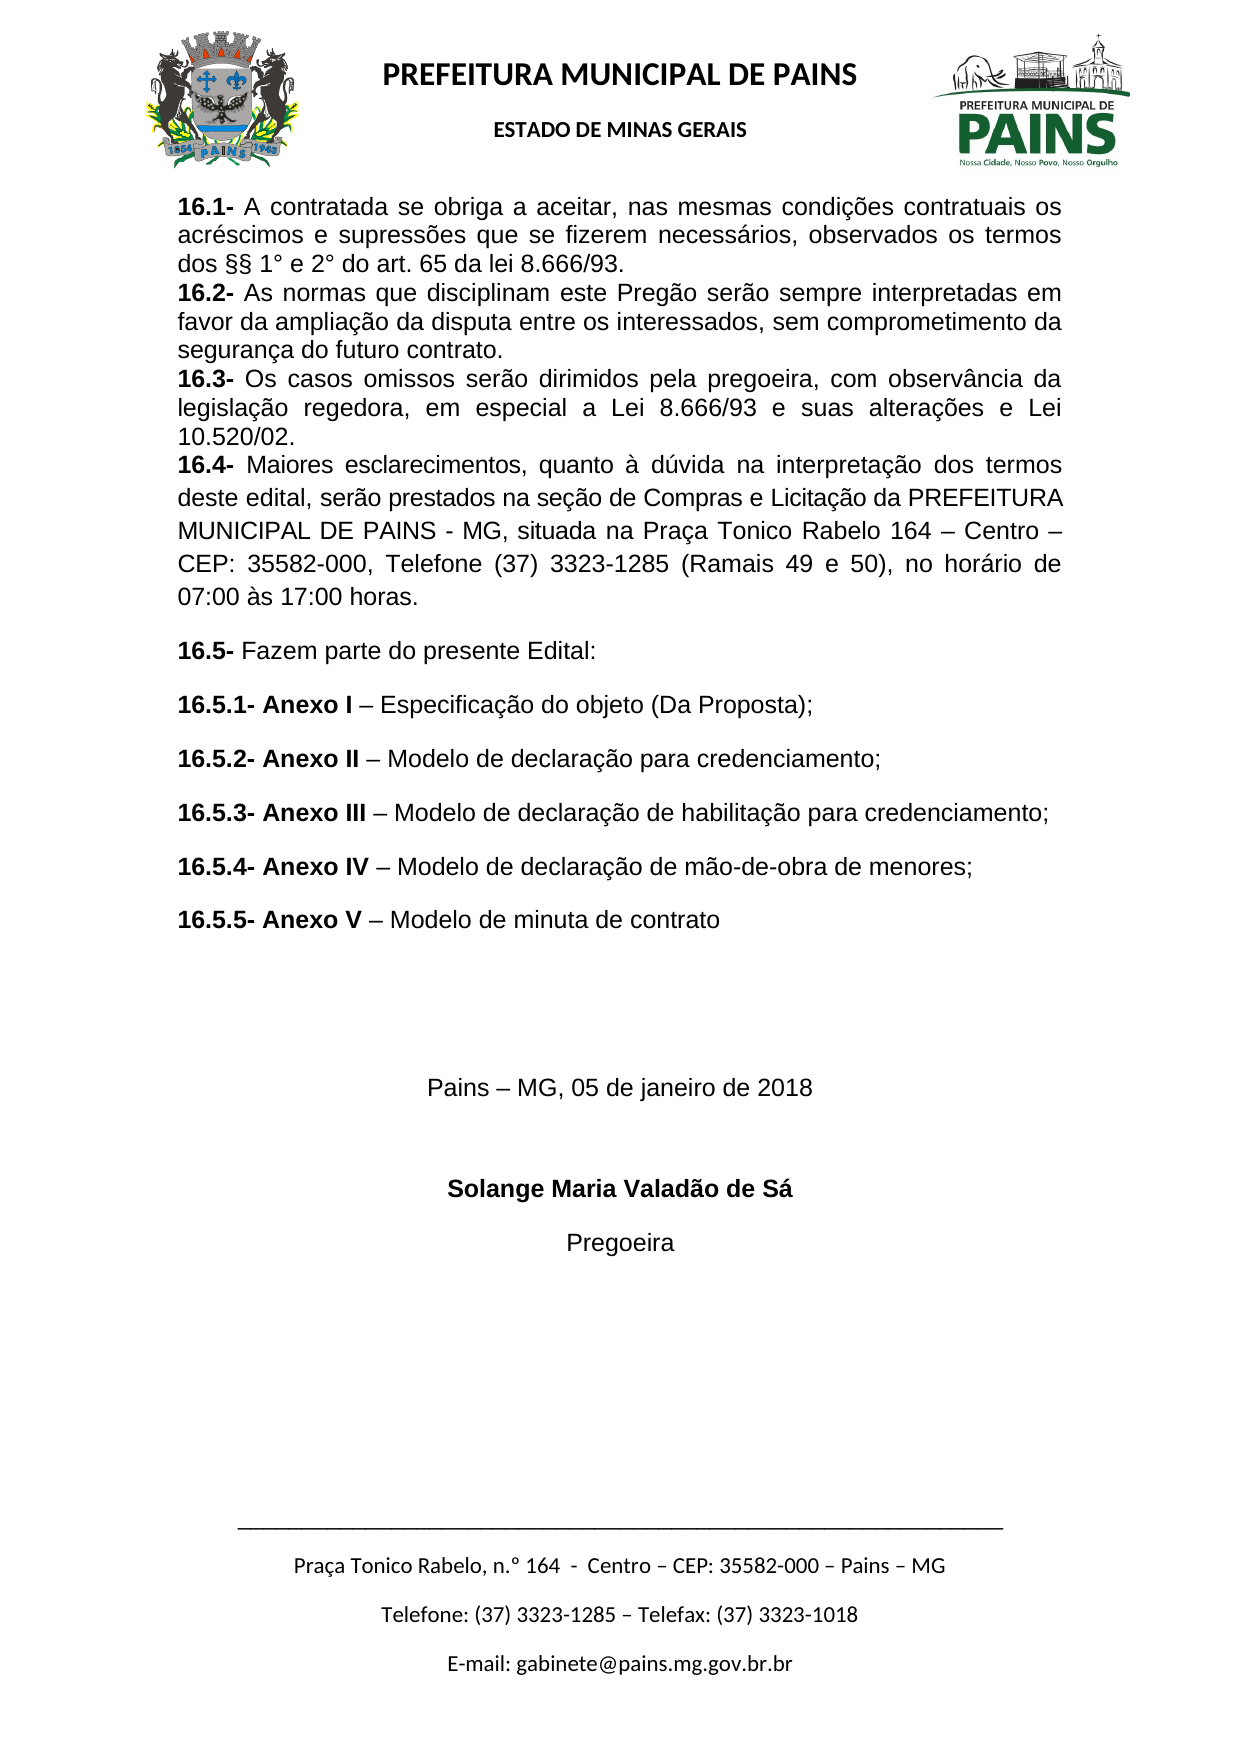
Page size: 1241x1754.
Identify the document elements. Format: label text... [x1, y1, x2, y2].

text 16.5.1- Anexo I – Especificação do objeto (Da Proposta); [177, 690, 1063, 719]
picture [929, 28, 1143, 176]
text 16.5.4- Anexo IV – Modelo de declaração de mão-de-obra de menores; [177, 852, 1063, 880]
text 16.1- A contratada se obriga a aceitar, nas mesmas condições contratuais os acréscimos e supressões que se fizerem necessários, observados os termos dos §§ 1° e 2° do art. 65 da lei 8.666/93. [177, 192, 1063, 278]
text 16.3- Os casos omissos serão dirimidos pela pregoeira, com observância da legislação regedora, em especial a Lei 8.666/93 e suas alterações e Lei 10.520/02. [177, 364, 1063, 450]
text Solange Maria Valadão de Sá [177, 1174, 1063, 1202]
text 16.4- Maiores esclarecimentos, quanto à dúvida na interpretação dos termos deste edital, serão prestados na seção de Compras e Licitação da PREFEITURA MUNICIPAL DE PAINS - MG, situada na Praça Tonico Rabelo 164 – Centro – CEP: 35582-000, Telefone (37) 3323-1285 (Ramais 49 e 50), no horário de 07:00 às 17:00 horas. [177, 450, 1063, 611]
text 16.2- As normas que disciplinam este Pregão serão sempre interpretadas em favor da ampliação da disputa entre os interessados, sem comprometimento da segurança do futuro contrato. [177, 278, 1063, 364]
text 16.5.2- Anexo II – Modelo de declaração para credenciamento; [177, 744, 1063, 773]
text 16.5.5- Anexo V – Modelo de minuta de contrato [177, 906, 1063, 934]
text 16.5- Fazem parte do presente Edital: [177, 636, 1063, 665]
text 16.5.3- Anexo III – Modelo de declaração de habilitação para credenciamento; [177, 798, 1063, 827]
text Pains – MG, 05 de janeiro de 2018 [177, 1073, 1063, 1102]
text Pregoeira [177, 1228, 1063, 1256]
